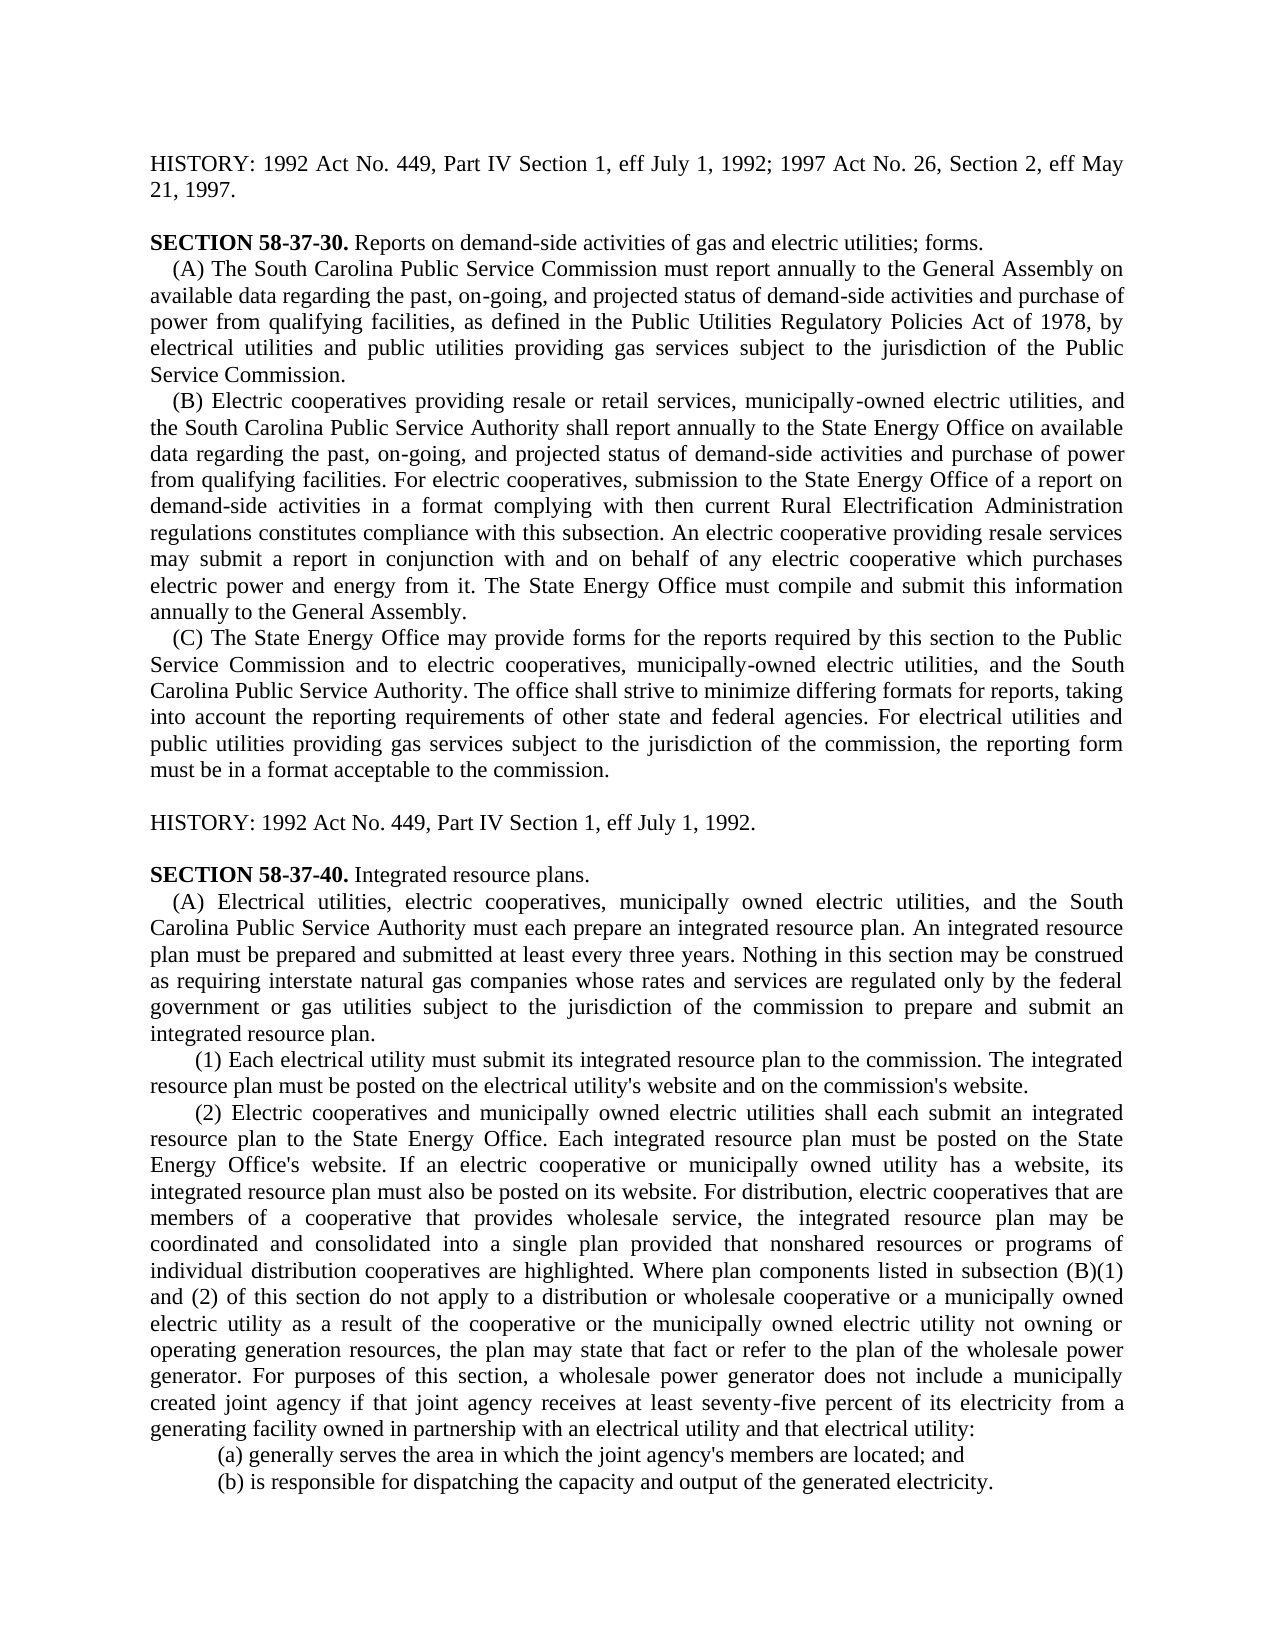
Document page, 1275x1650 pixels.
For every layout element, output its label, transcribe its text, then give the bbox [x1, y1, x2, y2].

text (1) Each electrical utility must submit its integrated resource plan to the commission. The integrated resource plan must be posted on the electrical utility's website and on the commission's website. [150, 1046, 1125, 1099]
text HISTORY: 1992 Act No. 449, Part IV Section 1, eff July 1, 1992. [150, 809, 1125, 835]
text HISTORY: 1992 Act No. 449, Part IV Section 1, eff July 1, 1992; 1997 Act No. 26, Section 2, eff May 21, 1997. [150, 150, 1125, 203]
text (2) Electric cooperatives and municipally owned electric utilities shall each submit an integrated resource plan to the State Energy Office. Each integrated resource plan must be posted on the State Energy Office's website. If an electric cooperative or municipally owned utility has a website, its integrated resource plan must also be posted on its website. For distribution, electric cooperatives that are members of a cooperative that provides wholesale service, the integrated resource plan may be coordinated and consolidated into a single plan provided that nonshared resources or programs of individual distribution cooperatives are highlighted. Where plan components listed in subsection (B)(1) and (2) of this section do not apply to a distribution or wholesale cooperative or a municipally owned electric utility as a result of the cooperative or the municipally owned electric utility not owning or operating generation resources, the plan may state that fact or refer to the plan of the wholesale power generator. For purposes of this section, a wholesale power generator does not include a municipally created joint agency if that joint agency receives at least seventy-five percent of its electricity from a generating facility owned in partnership with an electrical utility and that electrical utility: [150, 1099, 1125, 1441]
text (B) Electric cooperatives providing resale or retail services, municipally-owned electric utilities, and the South Carolina Public Service Authority shall report annually to the State Energy Office on available data regarding the past, on-going, and projected status of demand-side activities and purchase of power from qualifying facilities. For electric cooperatives, submission to the State Energy Office of a report on demand-side activities in a format complying with then current Rural Electrification Administration regulations constitutes compliance with this subsection. An electric cooperative providing resale services may submit a report in conjunction with and on behalf of any electric cooperative which purchases electric power and energy from it. The State Energy Office must compile and submit this information annually to the General Assembly. [150, 387, 1125, 624]
text (A) The South Carolina Public Service Commission must report annually to the General Assembly on available data regarding the past, on-going, and projected status of demand-side activities and purchase of power from qualifying facilities, as defined in the Public Utilities Regulatory Policies Act of 1978, by electrical utilities and public utilities providing gas services subject to the jurisdiction of the Public Service Commission. [150, 255, 1125, 387]
text (A) Electrical utilities, electric cooperatives, municipally owned electric utilities, and the South Carolina Public Service Authority must each prepare an integrated resource plan. An integrated resource plan must be prepared and submitted at least every three years. Nothing in this section may be construed as requiring interstate natural gas companies whose rates and services are regulated only by the federal government or gas utilities subject to the jurisdiction of the commission to prepare and submit an integrated resource plan. [150, 888, 1125, 1046]
text (C) The State Energy Office may provide forms for the reports required by this section to the Public Service Commission and to electric cooperatives, municipally-owned electric utilities, and the South Carolina Public Service Authority. The office shall strive to minimize differing formats for reports, taking into account the reporting requirements of other state and federal agencies. For electrical utilities and public utilities providing gas services subject to the jurisdiction of the commission, the reporting form must be in a format acceptable to the commission. [150, 624, 1125, 782]
text SECTION 58-37-30. Reports on demand-side activities of gas and electric utilities; forms. [150, 229, 1125, 255]
text (a) generally serves the area in which the joint agency's members are located; and [150, 1441, 1125, 1468]
text (b) is responsible for dispatching the capacity and output of the generated electricity. [150, 1468, 1125, 1494]
text SECTION 58-37-40. Integrated resource plans. [150, 862, 1125, 888]
